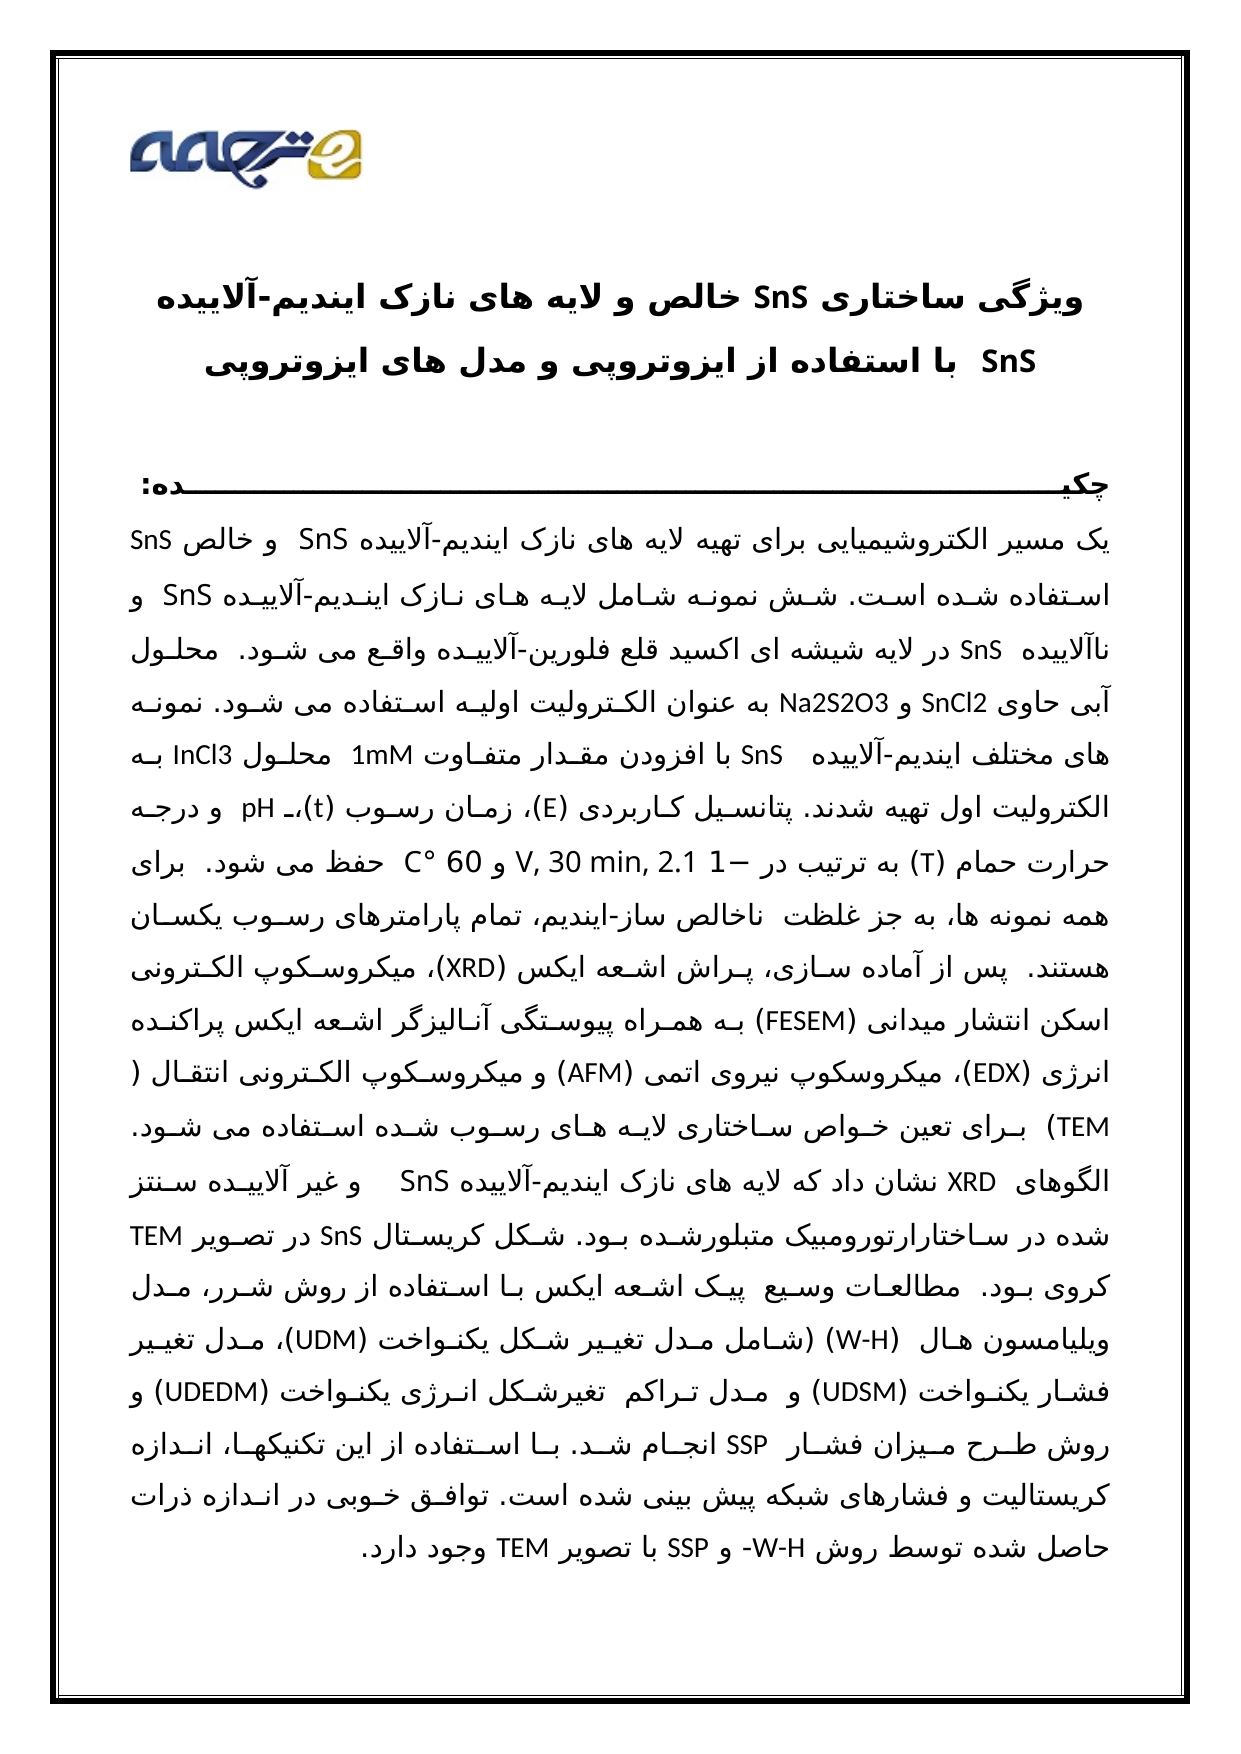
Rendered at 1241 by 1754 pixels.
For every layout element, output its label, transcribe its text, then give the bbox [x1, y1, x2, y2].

text ویژگی ساختاری SnS خالص و لایه های نازک ایندیم-آلاییده SnS با استفاده از ایزوتروپی و مدل های ایزوتروپی [130, 275, 1110, 382]
picture [129, 129, 364, 191]
text چکیده: یک مسیر الکتروشیمیایی برای تهیه لایه های نازک ایندیم-آلاییده SnS و خالص SnS استفاده شده است. شش نمونه شامل لایه های نازک ایندیم-آلاییده SnS و ناآلاییده SnS در لایه شیشه ای اکسید قلع فلورین-آلاییده واقع می شود. محلول آبی حاوی SnCl2 و Na2S2O3 به عنوان الکترولیت اولیه استفاده می شود. نمونه های مختلف ایندیم-آلاییده SnS با افزودن مقدار متفاوت 1mM محلول InCl3 به الکترولیت اول تهیه شدند. پتانسیل کاربردی (E)، زمان رسوب (t)، pH و درجه حرارت حمام (T) به ترتیب در −1 V, 30 min, 2.1 و 60 °C حفظ می شود. برای همه نمونه ها، به جز غلظت ناخالص ساز-ایندیم، تمام پارامترهای رسوب یکسان هستند. پس از آماده سازی، پراش اشعه ایکس (XRD)، میکروسکوپ الکترونی اسکن انتشار میدانی (FESEM) به همراه پیوستگی آنالیزگر اشعه ایکس پراکنده انرژی (EDX)، میکروسکوپ نیروی اتمی (AFM) و میکروسکوپ الکترونی انتقال (TEM) برای تعین خواص ساختاری لایه های رسوب شده استفاده می شود. الگوهای XRD نشان داد که لایه های نازک ایندیم-آلاییده SnS و غیر آلاییده سنتز شده در ساختارارتورومبیک متبلورشده بود. شکل کریستال SnS در تصویر TEM کروی بود. مطالعات وسیع پیک اشعه ایکس با استفاده از روش شرر، مدل ویلیامسون هال (W-H) (شامل مدل تغییر شکل یکنواخت (UDM)، مدل تغییر فشار یکنواخت (UDSM) و مدل تراکم تغیرشکل انرژی یکنواخت (UDEDM) و روش طرح میزان فشار SSP انجام شد. با استفاده از این تکنیکها، اندازه کریستالیت و فشارهای شبکه پیش بینی شده است. توافق خوبی در اندازه ذرات حاصل شده توسط روش W-H- و SSP با تصویر TEM وجود دارد. [130, 467, 1110, 1565]
